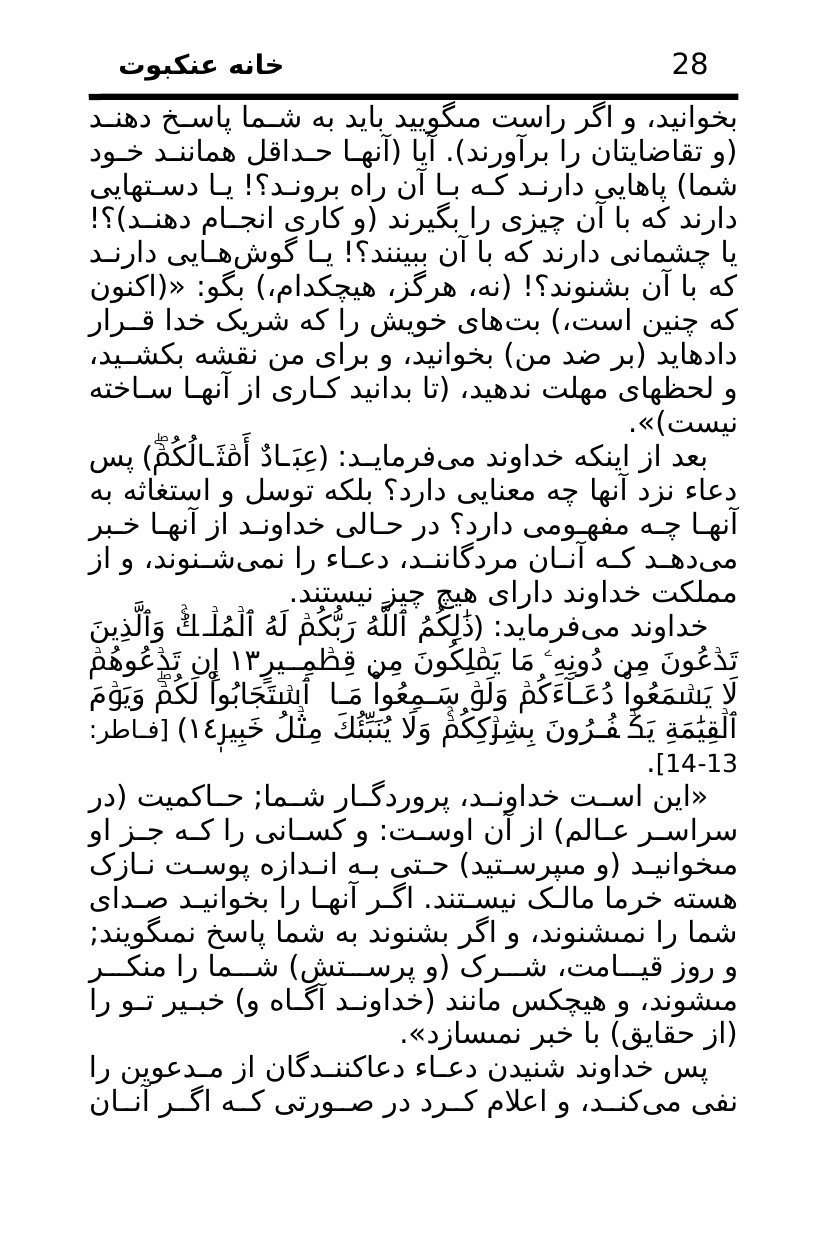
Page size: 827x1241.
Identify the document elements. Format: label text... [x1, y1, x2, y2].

text بعد از اینکه خداوند می‌فرماید: ﴿عِبَادٌ أَمۡثَالُكُمۡۖ﴾ پس دعاء نزد آنها چه معنایی دارد؟ بلکه توسل و استغاثه به آنها چه مفهومی دارد؟ در حالی خداوند از آنها خبر می‌دهد که آنان مردگانند، دعاء را نمی‌شنوند، و از مملکت خداوند دارای هیچ چیز نیستند. [89, 439, 738, 609]
text خداوند می‌فرماید: ﴿ذَٰلِكُمُ ٱللَّهُ رَبُّكُمۡ لَهُ ٱلۡمُلۡكُۚ وَٱلَّذِينَ تَدۡعُونَ مِن دُونِهِۦ مَا يَمۡلِكُونَ مِن قِطۡمِيرٍ١٣ إِن تَدۡعُوهُمۡ لَا يَسۡمَعُواْ دُعَآءَكُمۡ وَلَوۡ سَمِعُواْ مَا ٱسۡتَجَابُواْ لَكُمۡۖ وَيَوۡمَ ٱلۡقِيَٰمَةِ يَكۡفُرُونَ بِشِرۡكِكُمۡۚ وَلَا يُنَبِّئُكَ مِثۡلُ خَبِيرٖ١٤﴾ [فاطر: 13-14]. [89, 609, 738, 779]
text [89, 1051, 738, 1119]
text «این است خداوند، پروردگار شما; حاکمیت (در سراسر عالم) از آن اوست: و کسانى را که جز او مى‏خوانید (و مى‏پرستید) حتى به اندازه پوست نازک هسته خرما مالک نیستند. اگر آنها را بخوانید صداى شما را نمى‏شنوند، و اگر بشنوند به شما پاسخ نمى‏گویند; و روز قیامت، شرک (و پرستش) شما را منکر مى‏شوند، و هیچکس مانند (خداوند آگاه و) خبیر تو را (از حقایق) با خبر نمى‏سازد». [89, 779, 738, 1051]
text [89, 100, 738, 439]
